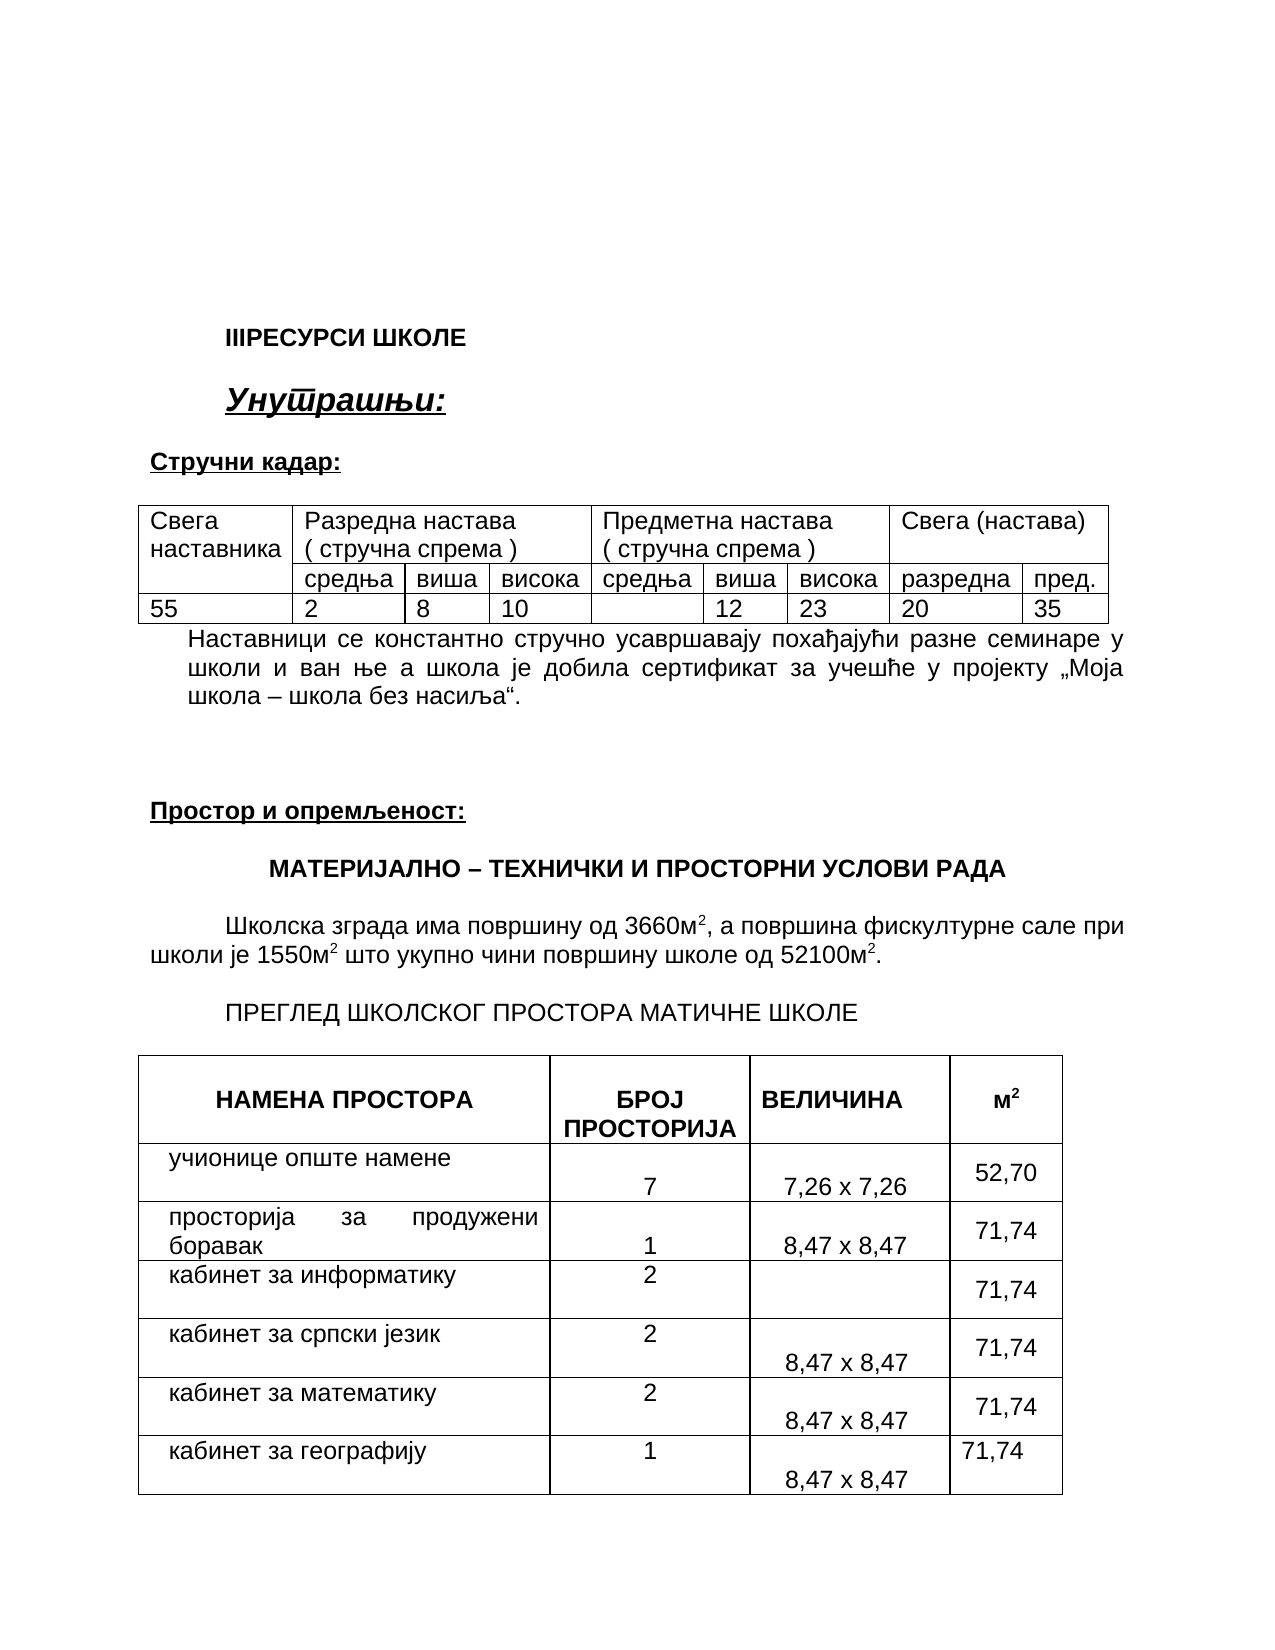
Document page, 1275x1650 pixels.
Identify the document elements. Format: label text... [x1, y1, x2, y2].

table_cell 71,74 [951, 1319, 1062, 1377]
table_cell виша [406, 564, 489, 593]
table_header ВЕЛИЧИНА [751, 1056, 949, 1142]
table_cell 20 [890, 594, 1022, 623]
text Школска зграда има површину од 3660м2, а површина фискултурне сале при школи је 1550м2 што укупно чини површину школе од 52100м2. [150, 911, 1125, 969]
table_cell 71,74 [951, 1378, 1062, 1435]
table_cell 8 [406, 594, 489, 623]
table_cell средња [293, 564, 404, 593]
table_cell кабинет за информатику [139, 1261, 549, 1318]
table_cell 23 [788, 594, 889, 623]
table_cell [592, 594, 703, 623]
table_cell 2 [551, 1261, 749, 1318]
table_cell пред. [1023, 564, 1108, 593]
table_header Предметна настава ( стручна спрема ) [592, 506, 889, 563]
table_cell 1 [551, 1202, 749, 1259]
table_cell [751, 1261, 949, 1318]
table_header БРОЈ ПРОСТОРИЈА [551, 1056, 749, 1142]
table_cell 71,74 [951, 1202, 1062, 1259]
table_cell 52,70 [951, 1144, 1062, 1201]
table_cell средња [592, 564, 703, 593]
table_cell 7,26 x 7,26 [751, 1144, 949, 1201]
table_header Свега наставника [139, 506, 292, 593]
table_cell кабинет за математику [139, 1378, 549, 1435]
text МАТЕРИЈАЛНО – ТЕХНИЧКИ И ПРОСТОРНИ УСЛОВИ РАДА [150, 854, 1125, 883]
table_header Разредна настава ( стручна спрема ) [293, 506, 591, 563]
table_cell 2 [551, 1378, 749, 1435]
table_cell 35 [1023, 594, 1108, 623]
table_cell учионице опште намене [139, 1144, 549, 1201]
table_cell виша [704, 564, 787, 593]
text Унутрашњи: [225, 380, 1125, 418]
table_cell 2 [293, 594, 404, 623]
text IIIРЕСУРСИ ШКОЛЕ [150, 322, 1125, 351]
table_cell 7 [551, 1144, 749, 1201]
table_cell висока [490, 564, 591, 593]
table_cell просторија за продужени боравак [139, 1202, 549, 1259]
table_cell 10 [490, 594, 591, 623]
table_cell кабинет за српски језик [139, 1319, 549, 1377]
table_header Свега (настава) [890, 506, 1108, 563]
table_cell висока [788, 564, 889, 593]
table_cell 71,74 [951, 1261, 1062, 1318]
table_cell 2 [551, 1319, 749, 1377]
table_cell 55 [139, 594, 292, 623]
table_cell разредна [890, 564, 1022, 593]
table_cell 12 [704, 594, 787, 623]
table_header м2 [951, 1056, 1062, 1142]
table_cell кабинет за географију [139, 1436, 549, 1494]
text Наставници се константно стручно усавршавају похађајући разне семинаре у школи и ван ње а школа је добила сертификат за учешће у пројекту „Моја школа – школа без насиља“. [187, 624, 1125, 710]
table_cell 8,47 x 8,47 [751, 1378, 949, 1435]
table_header НАМЕНА ПРОСТОРА [139, 1056, 549, 1142]
table_cell 71,74 [951, 1436, 1062, 1494]
text ПРЕГЛЕД ШКОЛСКОГ ПРОСТОРА МАТИЧНЕ ШКОЛЕ [150, 998, 1125, 1026]
text Простор и опремљеност: [150, 796, 1125, 825]
text Стручни кадар: [150, 447, 1125, 476]
table_cell 1 [551, 1436, 749, 1494]
table_cell 8,47 x 8,47 [751, 1202, 949, 1259]
table_cell 8,47 x 8,47 [751, 1319, 949, 1377]
table_cell 8,47 x 8,47 [751, 1436, 949, 1494]
